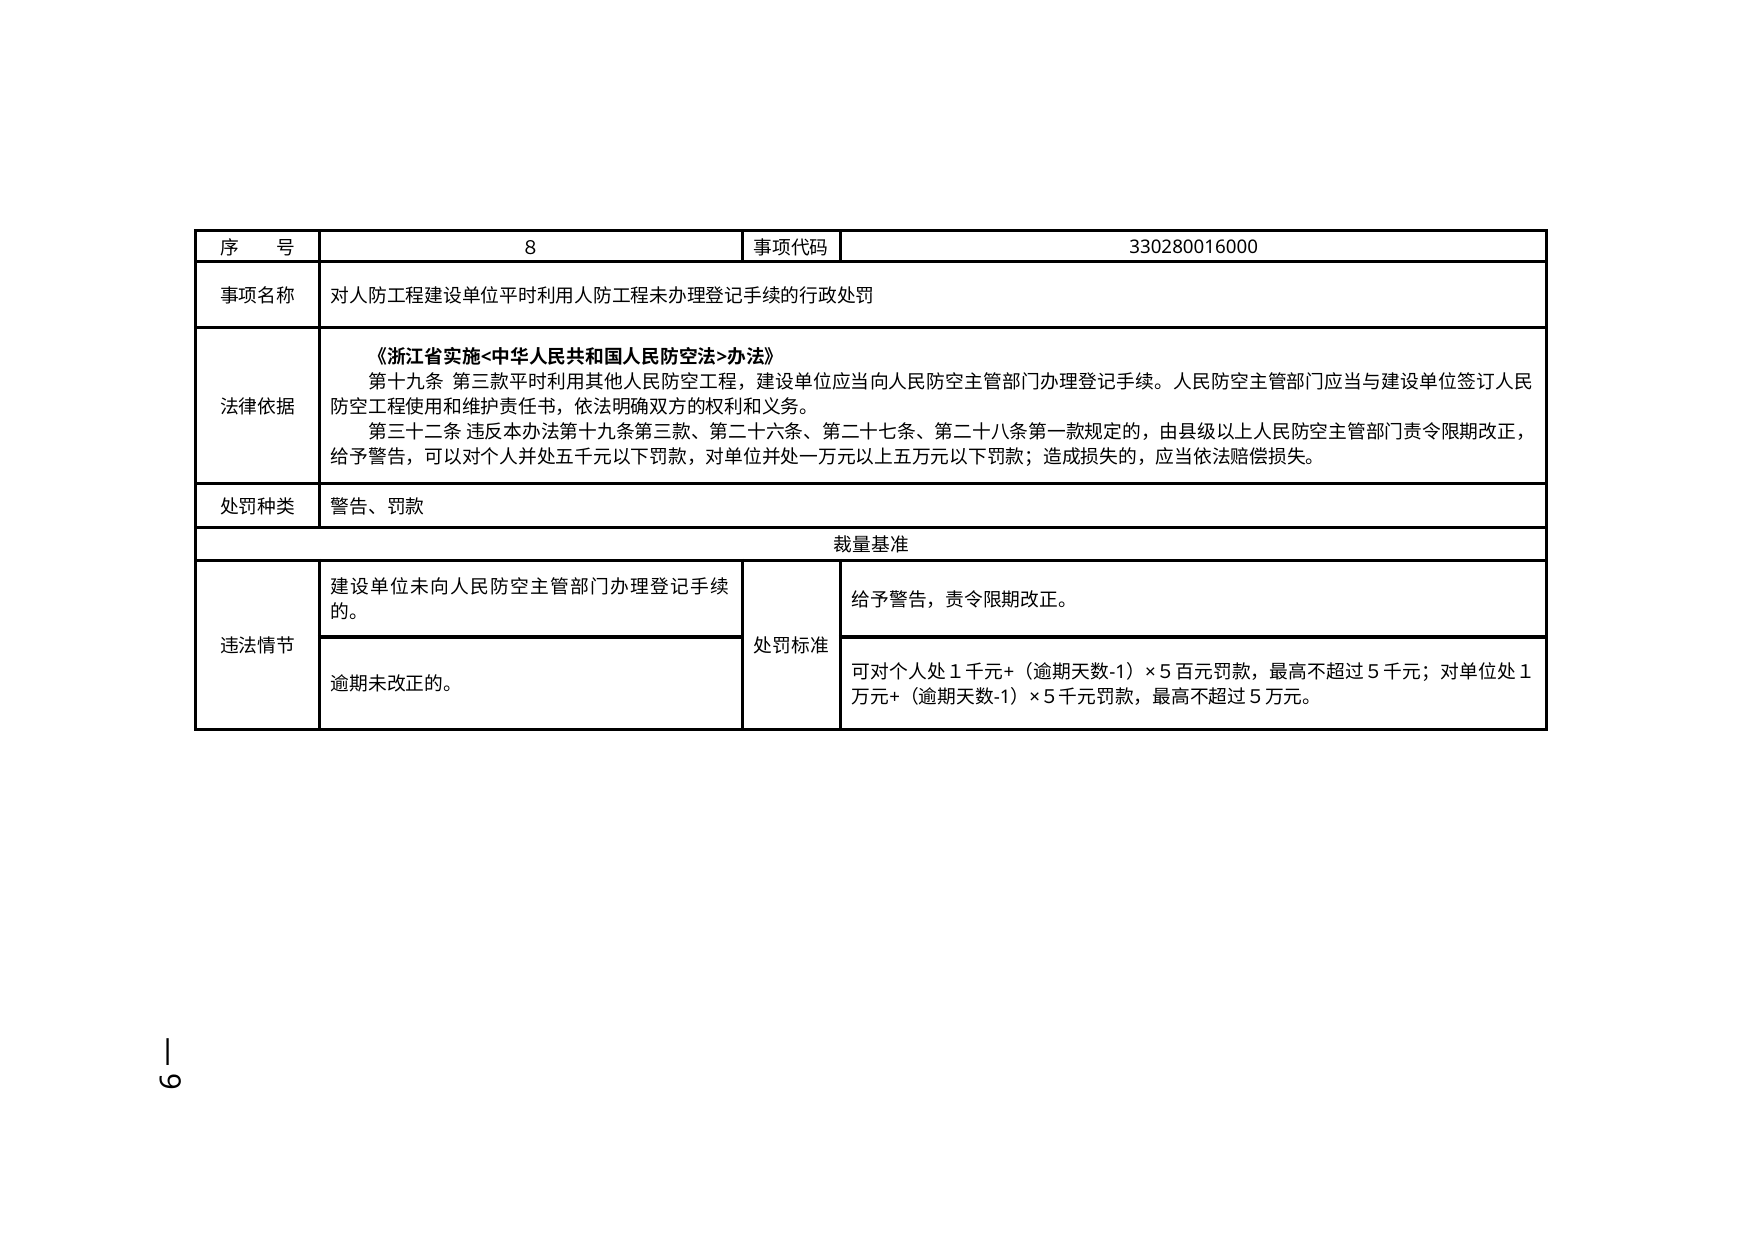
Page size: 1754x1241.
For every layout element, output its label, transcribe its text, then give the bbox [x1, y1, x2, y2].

table_cell 法律依据 [197, 329, 318, 482]
table_header ８ [321, 232, 741, 259]
table_cell 事项名称 [197, 263, 318, 326]
table_header 330280016000 [842, 232, 1545, 259]
table_header 事项代码 [744, 232, 839, 259]
table_cell 《浙江省实施<中华人民共和国人民防空法>办法》 第十九条 第三款平时利用其他人民防空工程，建设单位应当向人民防空主管部门办理登记手续。人民防空主管部门应当与建设单位签订人民防空工程使用和维护责任书，依法明确双方的权利和义务。 第三十二条 违反本办法第十九条第三款、第二十六条、第二十七条、第二十八条第一款规定的，由县级以上人民防空主管部门责令限期改正，给予警告，可以对个人并处五千元以下罚款，对单位并处一万元以上五万元以下罚款；造成损失的，应当依法赔偿损失。 [321, 329, 1545, 482]
table_cell 违法情节 [197, 562, 318, 728]
table_cell 给予警告，责令限期改正。 [842, 562, 1545, 635]
table_cell 处罚标准 [744, 562, 839, 728]
table_cell 处罚种类 [197, 485, 318, 526]
table_cell 可对个人处１千元+（逾期天数-1）×５百元罚款，最高不超过５千元；对单位处１万元+（逾期天数-1）×５千元罚款，最高不超过５万元。 [842, 639, 1545, 728]
table_cell 裁量基准 [197, 529, 1545, 559]
table_cell 警告、罚款 [321, 485, 1545, 526]
table_cell 逾期未改正的。 [321, 639, 741, 728]
table_header 序 号 [197, 232, 318, 259]
table_cell 对人防工程建设单位平时利用人防工程未办理登记手续的行政处罚 [321, 263, 1545, 326]
table_cell 建设单位未向人民防空主管部门办理登记手续的。 [321, 562, 741, 635]
